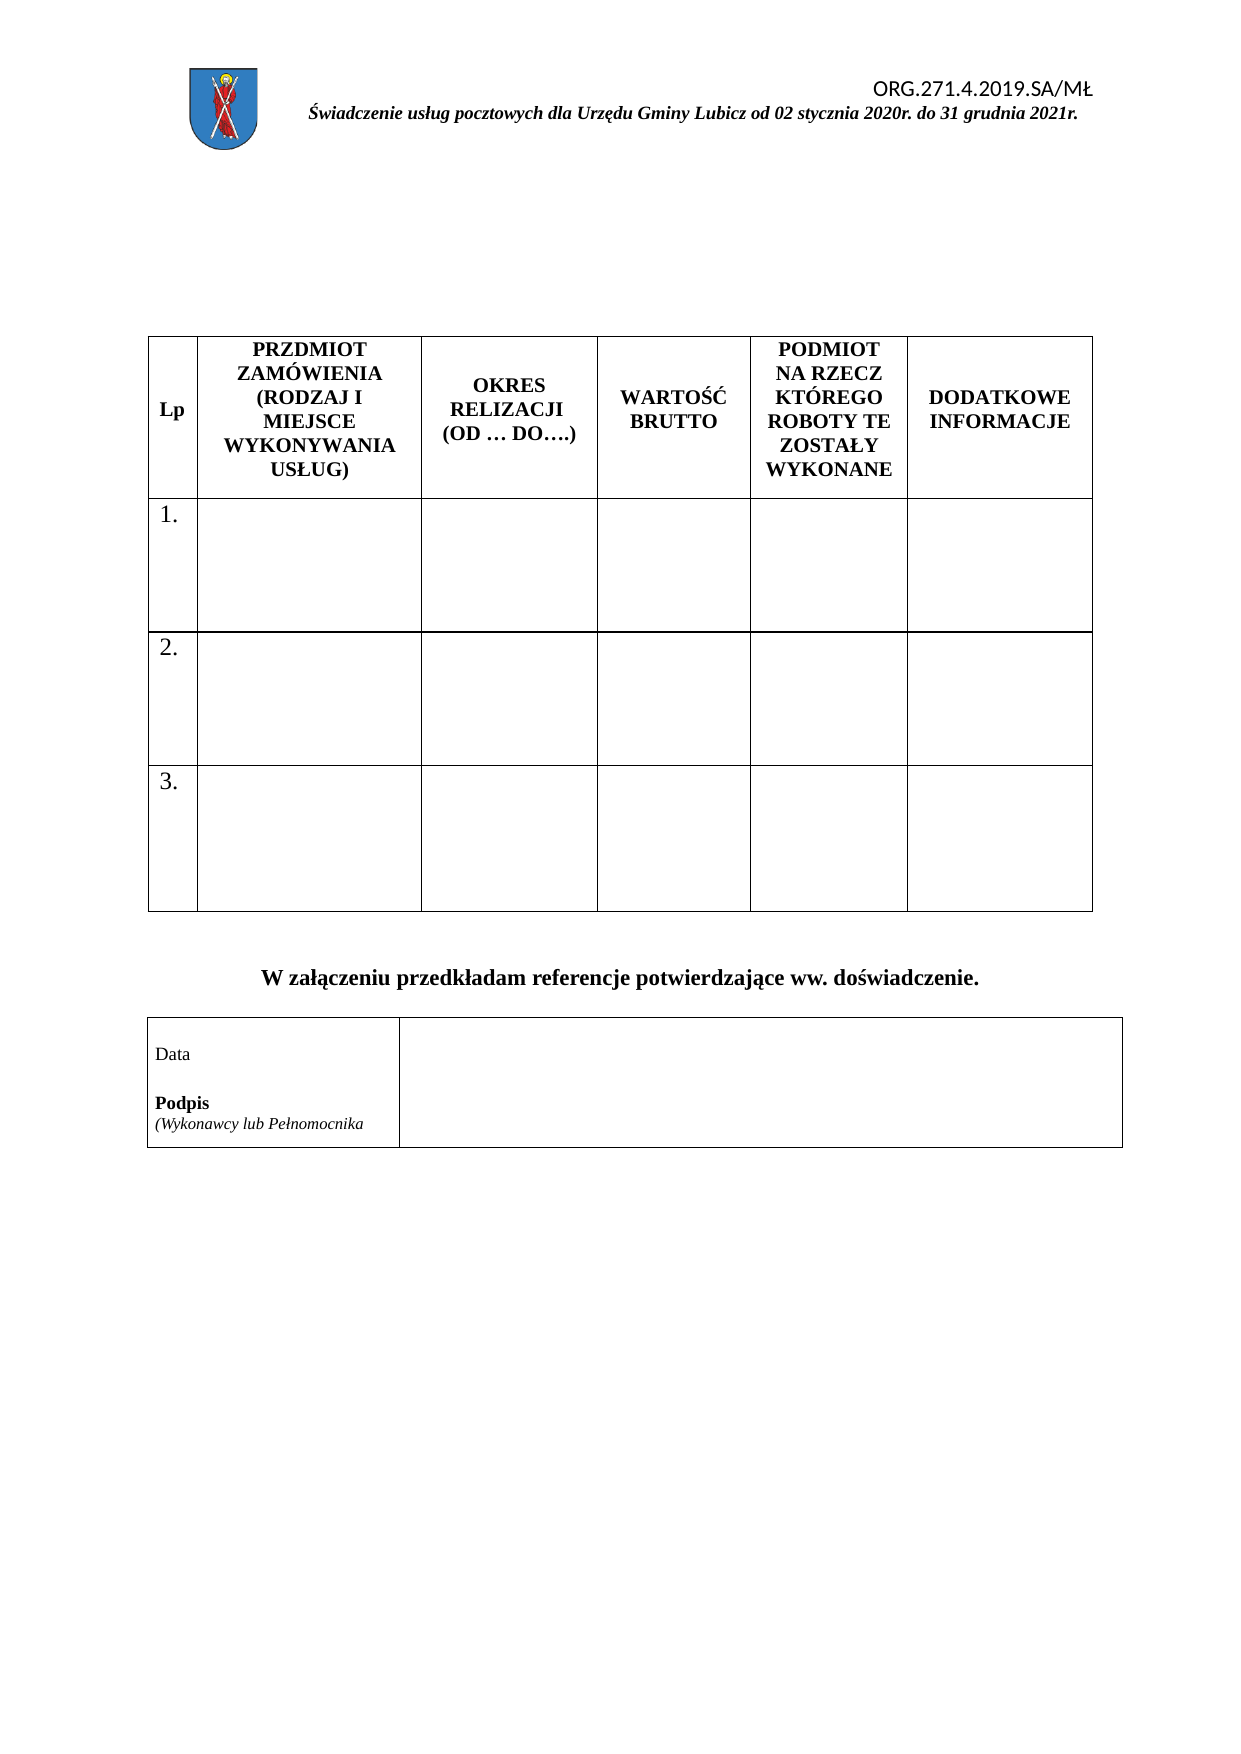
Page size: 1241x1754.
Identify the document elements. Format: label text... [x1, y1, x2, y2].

table_cell [908, 766, 1092, 911]
table_cell [908, 633, 1092, 765]
table_header PODMIOT NA RZECZ KTÓREGO ROBOTY TE ZOSTAŁY WYKONANE [751, 337, 907, 498]
table_cell [198, 633, 421, 765]
table_cell [598, 766, 750, 911]
picture [189, 68, 258, 150]
table_cell [908, 499, 1092, 631]
table_cell [422, 499, 597, 631]
table_cell [422, 633, 597, 765]
table_cell [751, 499, 907, 631]
table_cell [598, 499, 750, 631]
table_cell [751, 766, 907, 911]
table_cell 3. [149, 766, 197, 911]
table_cell [198, 499, 421, 631]
table_cell [198, 766, 421, 911]
text W załączeniu przedkładam referencje potwierdzające ww. doświadczenie. [148, 964, 1093, 991]
table_header Data Podpis (Wykonawcy lub Pełnomocnika [148, 1018, 399, 1147]
table_cell [751, 633, 907, 765]
table_header Lp [149, 337, 197, 498]
table_header [400, 1018, 1122, 1147]
table_header PRZDMIOT ZAMÓWIENIA (RODZAJ I MIEJSCE WYKONYWANIA USŁUG) [198, 337, 421, 498]
table_cell [422, 766, 597, 911]
table_header WARTOŚĆ BRUTTO [598, 337, 750, 498]
table_header DODATKOWE INFORMACJE [908, 337, 1092, 498]
table_cell 2. [149, 633, 197, 765]
table_cell 1. [149, 499, 197, 631]
table_cell [598, 633, 750, 765]
table_header OKRES RELIZACJI (OD … DO….) [422, 337, 597, 498]
